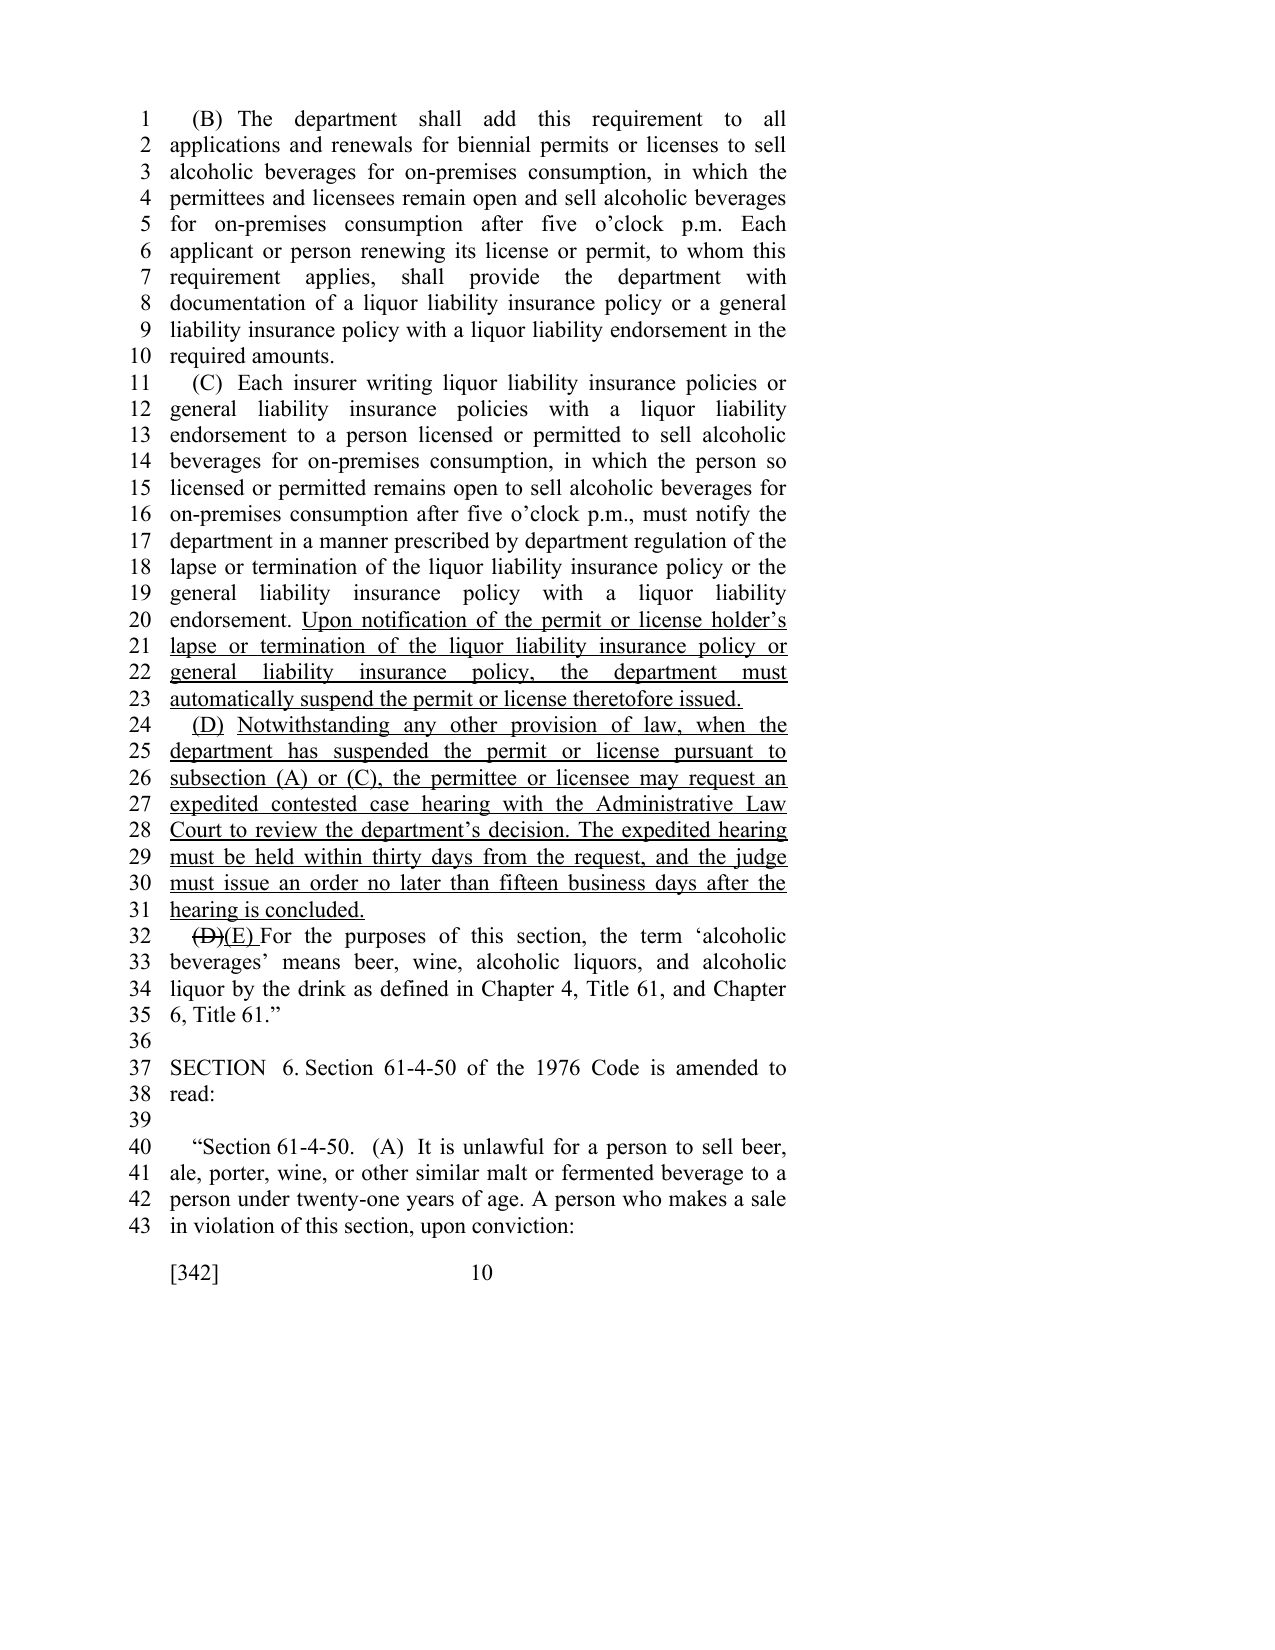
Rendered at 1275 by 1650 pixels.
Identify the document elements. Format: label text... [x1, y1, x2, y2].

text (B) The department shall add this requirement to all applications and renewals for biennial permits or licenses to sell alcoholic beverages for on-premises consumption, in which the permittees and licensees remain open and sell alcoholic beverages for on-premises consumption after five o’clock p.m. Each applicant or person renewing its license or permit, to whom this requirement applies, shall provide the department with documentation of a liquor liability insurance policy or a general liability insurance policy with a liquor liability endorsement in the required amounts. [169, 105, 787, 368]
text (D) Notwithstanding any other provision of law, when the department has suspended the permit or license pursuant to subsection (A) or (C), the permittee or licensee may request an expedited contested case hearing with the Administrative Law Court to review the department’s decision. The expedited hearing must be held within thirty days from the request, and the judge must issue an order no later than fifteen business days after the hearing is concluded. [169, 711, 787, 760]
text SECTION 6. Section 61-4-50 of the 1976 Code is amended to read: [169, 1054, 787, 1106]
text (C) Each insurer writing liquor liability insurance policies or general liability insurance policies with a liquor liability endorsement to a person licensed or permitted to sell alcoholic beverages for on-premises consumption, in which the person so licensed or permitted remains open to sell alcoholic beverages for on-premises consumption after five o’clock p.m., must notify the department in a manner prescribed by department regulation of the lapse or termination of the liquor liability insurance policy or the general liability insurance policy with a liquor liability endorsement. Upon notification of the permit or license holder’s lapse or termination of the liquor liability insurance policy or general liability insurance policy, the department must automatically suspend the permit or license theretofore issued. [169, 368, 787, 655]
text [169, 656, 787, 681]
text (D)(E) For the purposes of this section, the term ‘alcoholic beverages’ means beer, wine, alcoholic liquors, and alcoholic liquor by the drink as defined in Chapter 4, Title 61, and Chapter 6, Title 61.” [169, 922, 787, 1027]
text “Section 61-4-50. (A) It is unlawful for a person to sell beer, ale, porter, wine, or other similar malt or fermented beverage to a person under twenty-one years of age. A person who makes a sale in violation of this section, upon conviction: [169, 1133, 787, 1238]
